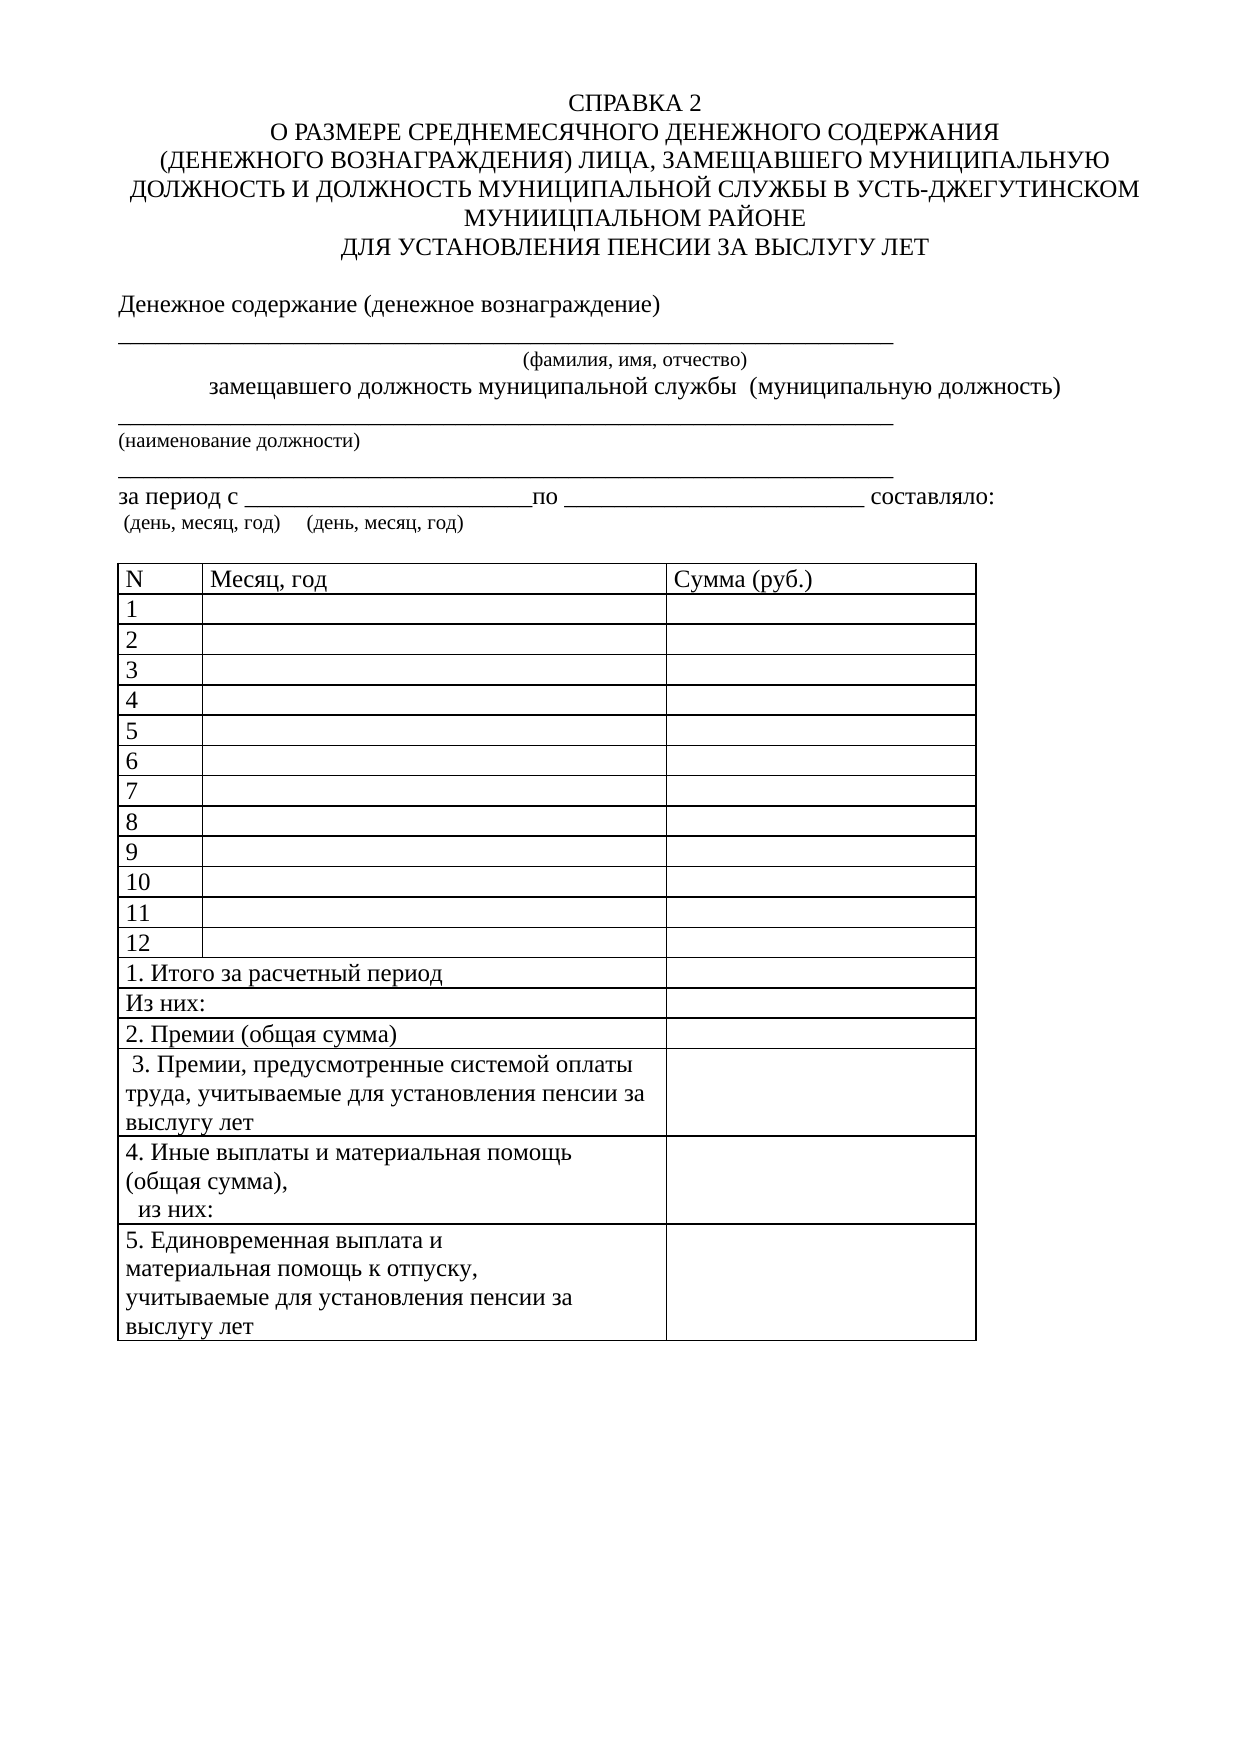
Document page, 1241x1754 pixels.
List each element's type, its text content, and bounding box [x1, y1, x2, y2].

table_header Месяц, год [203, 564, 666, 593]
table_cell [667, 837, 975, 866]
table_cell [667, 746, 975, 775]
table_cell [667, 1049, 975, 1135]
table_cell 4. Иные выплаты и материальная помощь (общая сумма), из них: [119, 1137, 666, 1223]
table_cell 11 [119, 898, 202, 926]
table_cell 3. Премии, предусмотренные системой оплаты труда, учитываемые для установления пенсии за выслугу лет [119, 1049, 666, 1135]
table_cell [667, 807, 975, 835]
table_header Сумма (руб.) [667, 564, 975, 593]
table_cell 7 [119, 776, 202, 805]
table_cell [667, 776, 975, 805]
table_cell [667, 867, 975, 896]
text ______________________________________________________________ [118, 399, 1152, 428]
table_cell [203, 625, 666, 653]
table_cell 1. Итого за расчетный период [119, 958, 666, 987]
table_cell [667, 1137, 975, 1223]
table_cell [667, 595, 975, 623]
table_cell [203, 837, 666, 866]
table_header N [119, 564, 202, 593]
table_cell [203, 867, 666, 896]
text (наименование должности) [118, 428, 1152, 452]
table_cell 6 [119, 746, 202, 775]
table_cell [667, 716, 975, 744]
text замещавшего должность муниципальной службы (муниципальную должность) [118, 371, 1152, 399]
table_cell [667, 655, 975, 684]
table_cell 8 [119, 807, 202, 835]
table_cell [203, 776, 666, 805]
table_cell [203, 686, 666, 714]
text за период с _______________________по ________________________ составляло: [118, 481, 1152, 510]
table_cell Из них: [119, 989, 666, 1017]
table_cell [203, 928, 666, 957]
table_cell [667, 1225, 975, 1340]
text ______________________________________________________________ [118, 318, 1152, 347]
table_cell 4 [119, 686, 202, 714]
table_cell [667, 625, 975, 653]
table_cell [667, 928, 975, 957]
text СПРАВКА 2 [118, 88, 1152, 117]
table_cell 12 [119, 928, 202, 957]
table_cell [667, 989, 975, 1017]
table_cell 2. Премии (общая сумма) [119, 1019, 666, 1048]
table_cell 5. Единовременная выплата и материальная помощь к отпуску, учитываемые для установления пенсии за выслугу лет [119, 1225, 666, 1340]
table_cell 2 [119, 625, 202, 653]
table_cell [667, 686, 975, 714]
text ______________________________________________________________ [118, 452, 1152, 481]
text (фамилия, имя, отчество) [118, 347, 1152, 371]
table_cell [667, 958, 975, 987]
text О РАЗМЕРЕ СРЕДНЕМЕСЯЧНОГО ДЕНЕЖНОГО СОДЕРЖАНИЯ [118, 117, 1152, 145]
table_cell [203, 746, 666, 775]
table_cell [203, 716, 666, 744]
table_cell 10 [119, 867, 202, 896]
text (ДЕНЕЖНОГО ВОЗНАГРАЖДЕНИЯ) ЛИЦА, ЗАМЕЩАВШЕГО МУНИЦИПАЛЬНУЮ ДОЛЖНОСТЬ И ДОЛЖНОСТЬ МУНИЦИПАЛЬНОЙ СЛУЖБЫ В УСТЬ-ДЖЕГУТИНСКОМ МУНИИЦПАЛЬНОМ РАЙОНЕ [118, 145, 1152, 232]
table_cell 3 [119, 655, 202, 684]
table_cell [203, 807, 666, 835]
table_cell [203, 898, 666, 926]
text ДЛЯ УСТАНОВЛЕНИЯ ПЕНСИИ ЗА ВЫСЛУГУ ЛЕТ [118, 232, 1152, 260]
table_cell [667, 1019, 975, 1048]
text Денежное содержание (денежное вознаграждение) [118, 289, 1152, 318]
table_cell 5 [119, 716, 202, 744]
table_cell [203, 655, 666, 684]
text (день, месяц, год) (день, месяц, год) [118, 510, 1152, 534]
table_cell 1 [119, 595, 202, 623]
table_cell [203, 595, 666, 623]
table_cell 9 [119, 837, 202, 866]
table_cell [667, 898, 975, 926]
